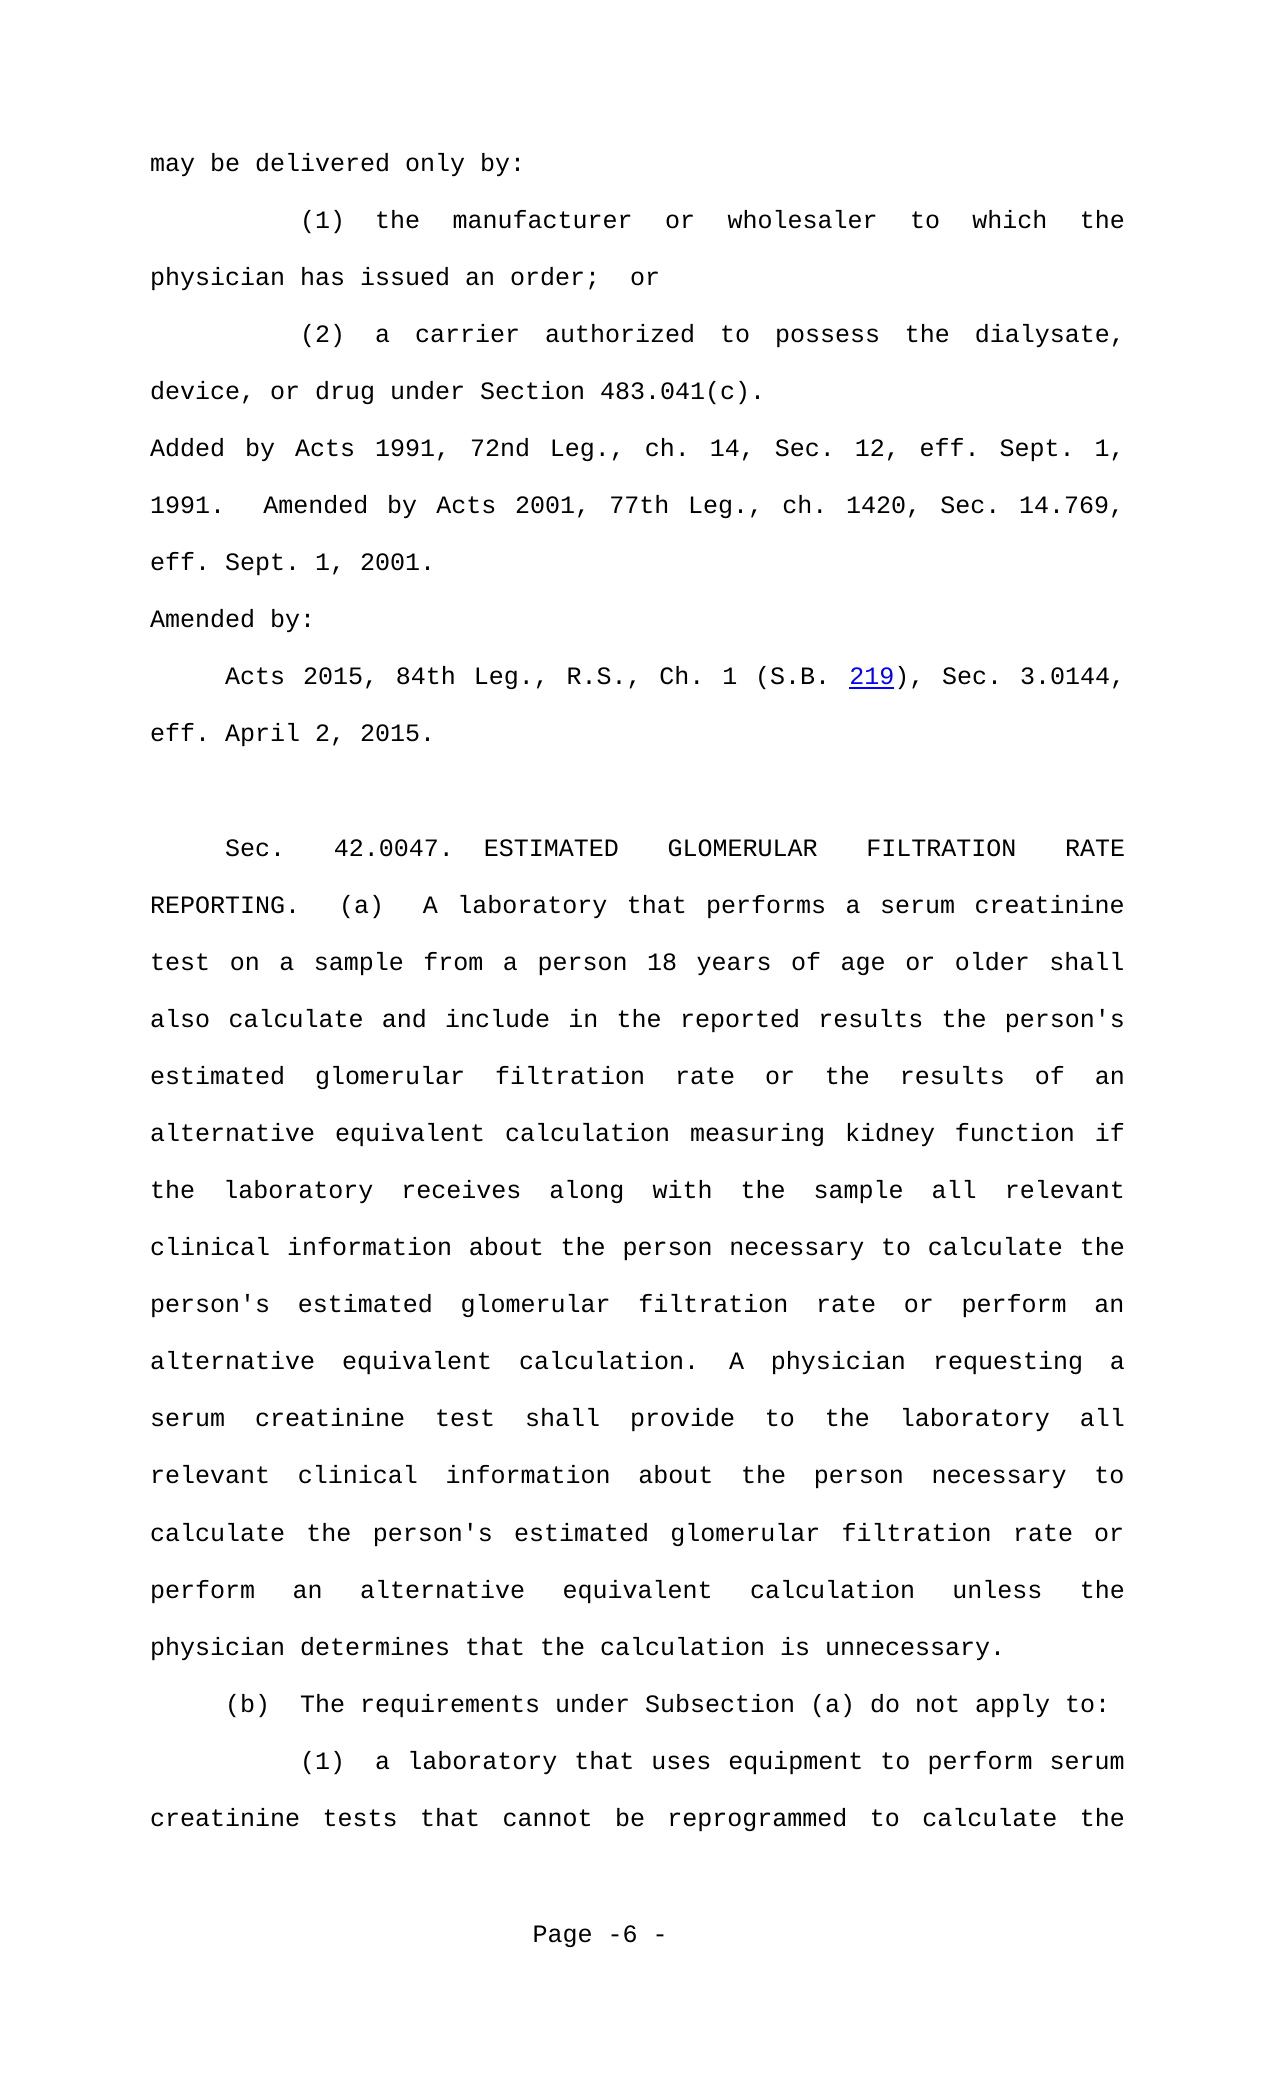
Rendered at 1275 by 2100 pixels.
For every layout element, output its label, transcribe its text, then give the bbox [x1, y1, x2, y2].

text Added by Acts 1991, 72nd Leg., ch. 14, Sec. 12, eff. Sept. 1, 1991. Amended by Acts 2001, 77th Leg., ch. 1420, Sec. 14.769, eff. Sept. 1, 2001. [150, 435, 1125, 578]
text (1) the manufacturer or wholesaler to which the physician has issued an order; or [150, 207, 1125, 293]
text Acts 2015, 84th Leg., R.S., Ch. 1 (S.B. 219), Sec. 3.0144, eff. April 2, 2015. [150, 664, 1125, 749]
text (b) The requirements under Subsection (a) do not apply to: [150, 1691, 1125, 1720]
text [150, 150, 1125, 178]
text (2) a carrier authorized to possess the dialysate, device, or drug under Section 483.041(c). [150, 321, 1125, 407]
text Sec. 42.0047. ESTIMATED GLOMERULAR FILTRATION RATE REPORTING. (a) A laboratory that performs a serum creatinine test on a sample from a person 18 years of age or older shall also calculate and include in the reported results the person's estimated glomerular filtration rate or the results of an alternative equivalent calculation measuring kidney function if the laboratory receives along with the sample all relevant clinical information about the person necessary to calculate the person's estimated glomerular filtration rate or perform an alternative equivalent calculation. A physician requesting a serum creatinine test shall provide to the laboratory all relevant clinical information about the person necessary to calculate the person's estimated glomerular filtration rate or perform an alternative equivalent calculation unless the physician determines that the calculation is unnecessary. [150, 835, 1125, 1663]
text Amended by: [150, 607, 1125, 635]
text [150, 1748, 1125, 1834]
